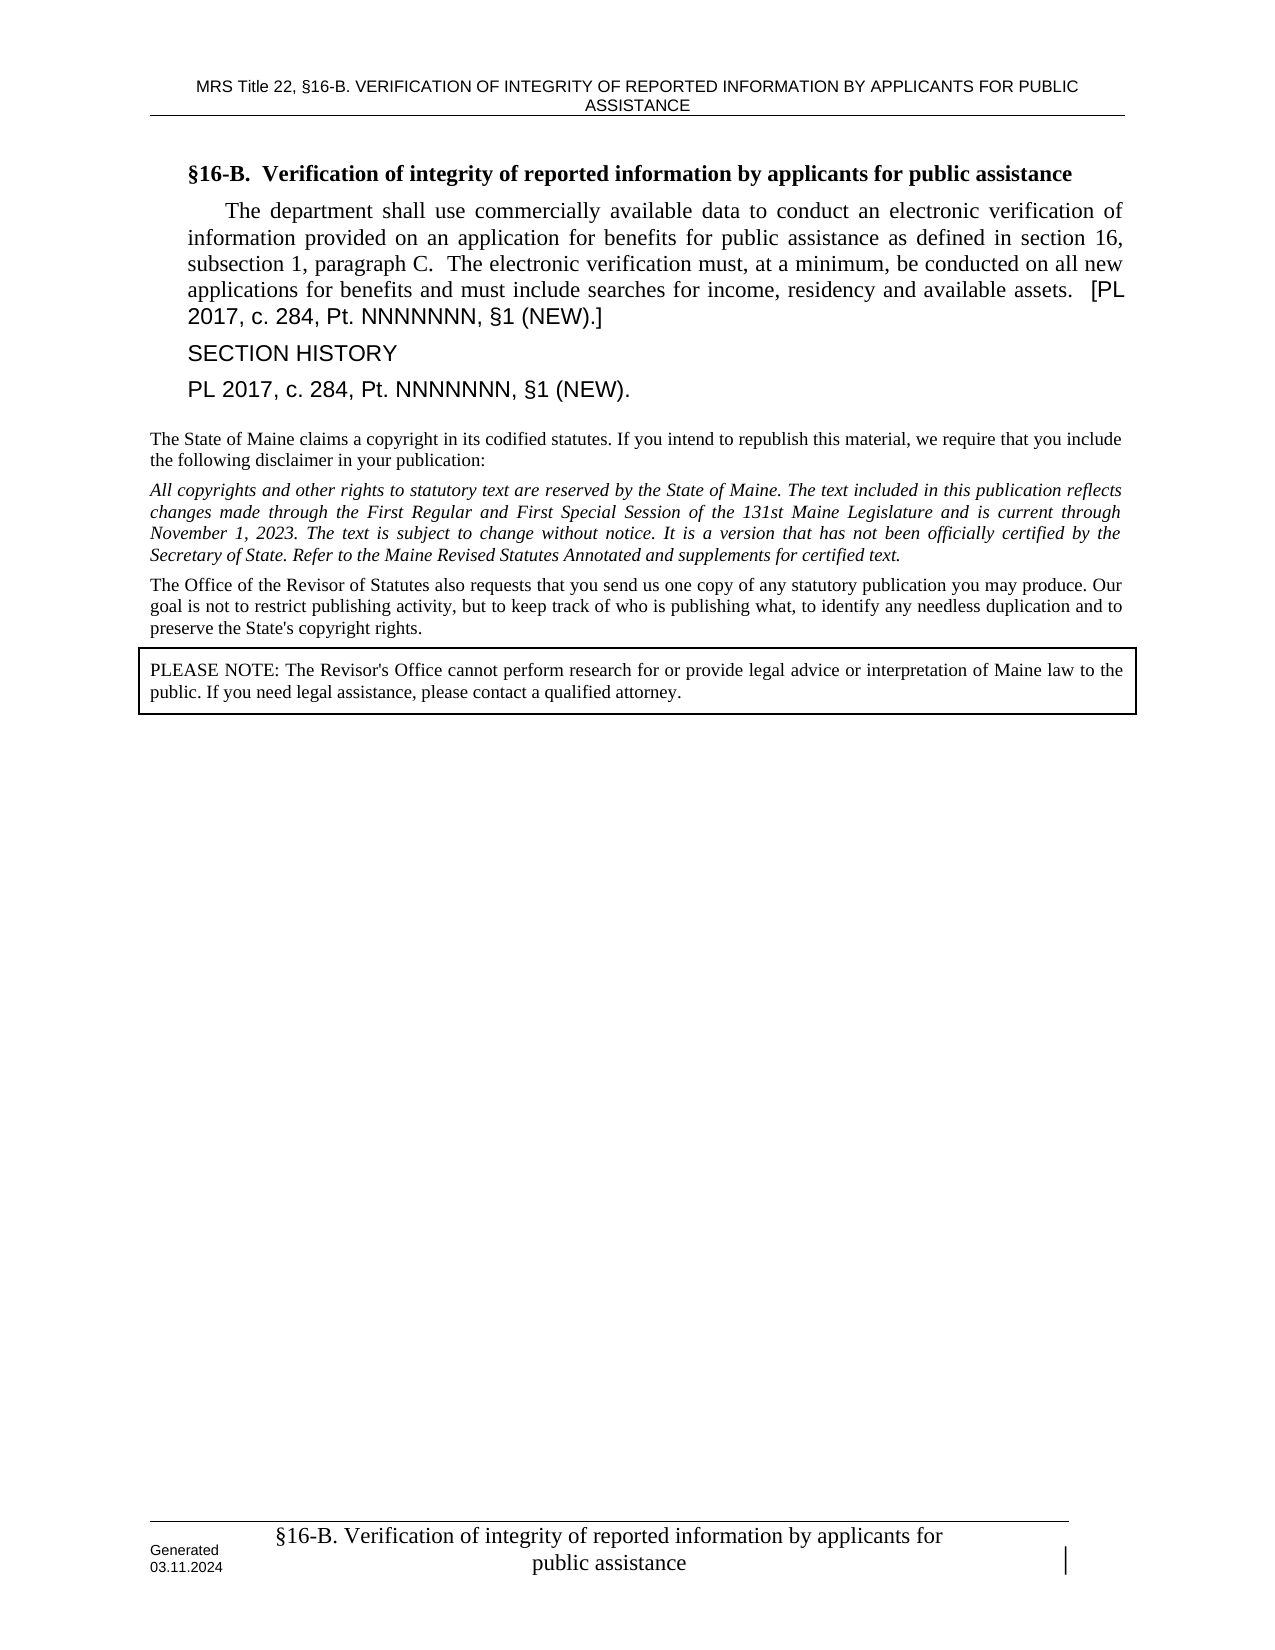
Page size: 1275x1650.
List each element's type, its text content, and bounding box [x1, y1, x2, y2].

text §16-B. Verification of integrity of reported information by applicants for public assistance [187, 160, 1125, 187]
text The State of Maine claims a copyright in its codified statutes. If you intend to republish this material, we require that you include the following disclaimer in your publication: [150, 428, 1125, 471]
text PLEASE NOTE: The Revisor's Office cannot perform research for or provide legal advice or interpretation of Maine law to the public. If you need legal assistance, please contact a qualified attorney. [140, 649, 1135, 713]
text The Office of the Revisor of Statutes also requests that you send us one copy of any statutory publication you may produce. Our goal is not to restrict publishing activity, but to keep track of who is publishing what, to identify any needless duplication and to preserve the State's copyright rights. [150, 574, 1125, 638]
text The department shall use commercially available data to conduct an electronic verification of information provided on an application for benefits for public assistance as defined in section 16, subsection 1, paragraph C. The electronic verification must, at a minimum, be conducted on all new applications for benefits and must include searches for income, residency and available assets. [PL 2017, c. 284, Pt. NNNNNNN, §1 (NEW).] [187, 197, 1125, 329]
text PL 2017, c. 284, Pt. NNNNNNN, §1 (NEW). [187, 376, 1125, 403]
text All copyrights and other rights to statutory text are reserved by the State of Maine. The text included in this publication reflects changes made through the First Regular and First Special Session of the 131st Maine Legislature and is current through November 1, 2023 . The text is subject to change without notice. It is a version that has not been officially certified by the Secretary of State. Refer to the Maine Revised Statutes Annotated and supplements for certified text. [150, 479, 1125, 565]
text SECTION HISTORY [187, 339, 1125, 366]
